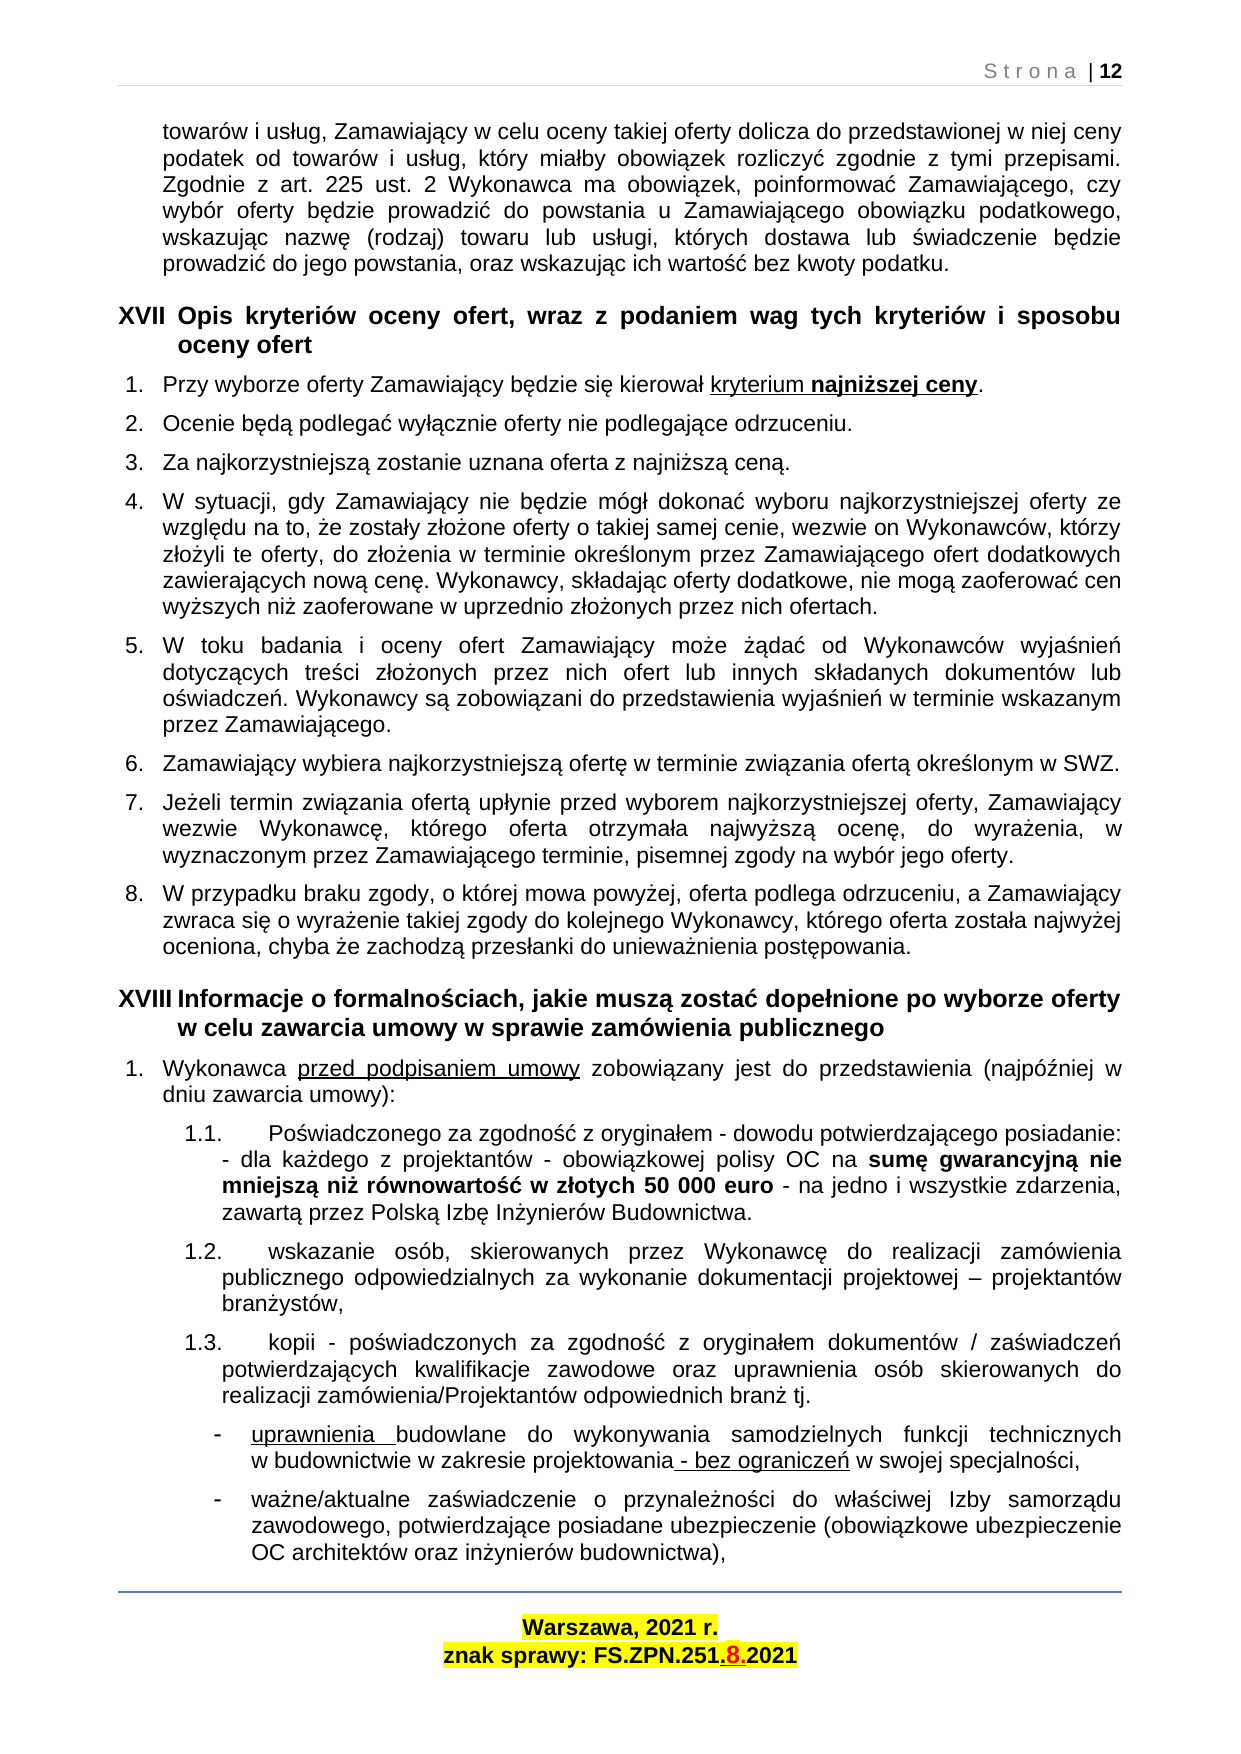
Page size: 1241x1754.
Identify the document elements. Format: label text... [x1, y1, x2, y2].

list Jeżeli termin związania ofertą upłynie przed wyborem najkorzystniejszej oferty, Zamawiający wezwie Wykonawcę, którego oferta otrzymała najwyższą ocenę, do wyrażenia, w wyznaczonym przez Zamawiającego terminie, pisemnej zgody na wybór jego oferty. [125, 789, 1122, 868]
list W toku badania i oceny ofert Zamawiający może żądać od Wykonawców wyjaśnień dotyczących treści złożonych przez nich ofert lub innych składanych dokumentów lub oświadczeń. Wykonawcy są zobowiązani do przedstawienia wyjaśnień w terminie wskazanym przez Zamawiającego. [125, 632, 1122, 737]
list Zamawiający wybiera najkorzystniejszą ofertę w terminie związania ofertą określonym w SWZ. [125, 750, 1122, 776]
list Ocenie będą podlegać wyłącznie oferty nie podlegające odrzuceniu. [125, 410, 1122, 436]
list Poświadczonego za zgodność z oryginałem - dowodu potwierdzającego posiadanie: [184, 1120, 1122, 1146]
list wskazanie osób, skierowanych przez Wykonawcę do realizacji zamówienia publicznego odpowiedzialnych za wykonanie dokumentacji projektowej – projektantów branżystów, [184, 1238, 1122, 1317]
list ważne/aktualne zaświadczenie o przynależności do właściwej Izby samorządu zawodowego, potwierdzające posiadane ubezpieczenie (obowiązkowe ubezpieczenie OC architektów oraz inżynierów budownictwa), [213, 1486, 1122, 1565]
subtitle Opis kryteriów oceny ofert, wraz z podaniem wag tych kryteriów i sposobu oceny ofert [118, 301, 1122, 359]
list W sytuacji, gdy Zamawiający nie będzie mógł dokonać wyboru najkorzystniejszej oferty ze względu na to, że zostały złożone oferty o takiej samej cenie, wezwie on Wykonawców, którzy złożyli te oferty, do złożenia w terminie określonym przez Zamawiającego ofert dodatkowych zawierających nową cenę. Wykonawcy, składając oferty dodatkowe, nie mogą zaoferować cen wyższych niż zaoferowane w uprzednio złożonych przez nich ofertach. [125, 488, 1122, 619]
list W przypadku braku zgody, o której mowa powyżej, oferta podlega odrzuceniu, a Zamawiający zwraca się o wyrażenie takiej zgody do kolejnego Wykonawcy, którego oferta została najwyżej oceniona, chyba że zachodzą przesłanki do unieważnienia postępowania. [125, 880, 1122, 959]
text - dla każdego z projektantów - obowiązkowej polisy OC na sumę gwarancyjną nie mniejszą niż równowartość w złotych 50 000 euro - na jedno i wszystkie zdarzenia, zawartą przez Polską Izbę Inżynierów Budownictwa. [222, 1146, 1122, 1225]
subtitle Informacje o formalnościach, jakie muszą zostać dopełnione po wyborze oferty w celu zawarcia umowy w sprawie zamówienia publicznego [118, 984, 1122, 1042]
list Za najkorzystniejszą zostanie uznana oferta z najniższą ceną. [125, 449, 1122, 475]
list kopii - poświadczonych za zgodność z oryginałem dokumentów / zaświadczeń potwierdzających kwalifikacje zawodowe oraz uprawnienia osób skierowanych do realizacji zamówienia/Projektantów odpowiednich branż tj. [184, 1329, 1122, 1408]
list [125, 118, 1122, 276]
list Przy wyborze oferty Zamawiający będzie się kierował kryterium najniższej ceny. [125, 371, 1122, 398]
list uprawnienia budowlane do wykonywania samodzielnych funkcji technicznych w budownictwie w zakresie projektowania - bez ograniczeń w swojej specjalności, [213, 1421, 1122, 1473]
list Wykonawca przed podpisaniem umowy zobowiązany jest do przedstawienia (najpóźniej w dniu zawarcia umowy): [125, 1054, 1122, 1107]
